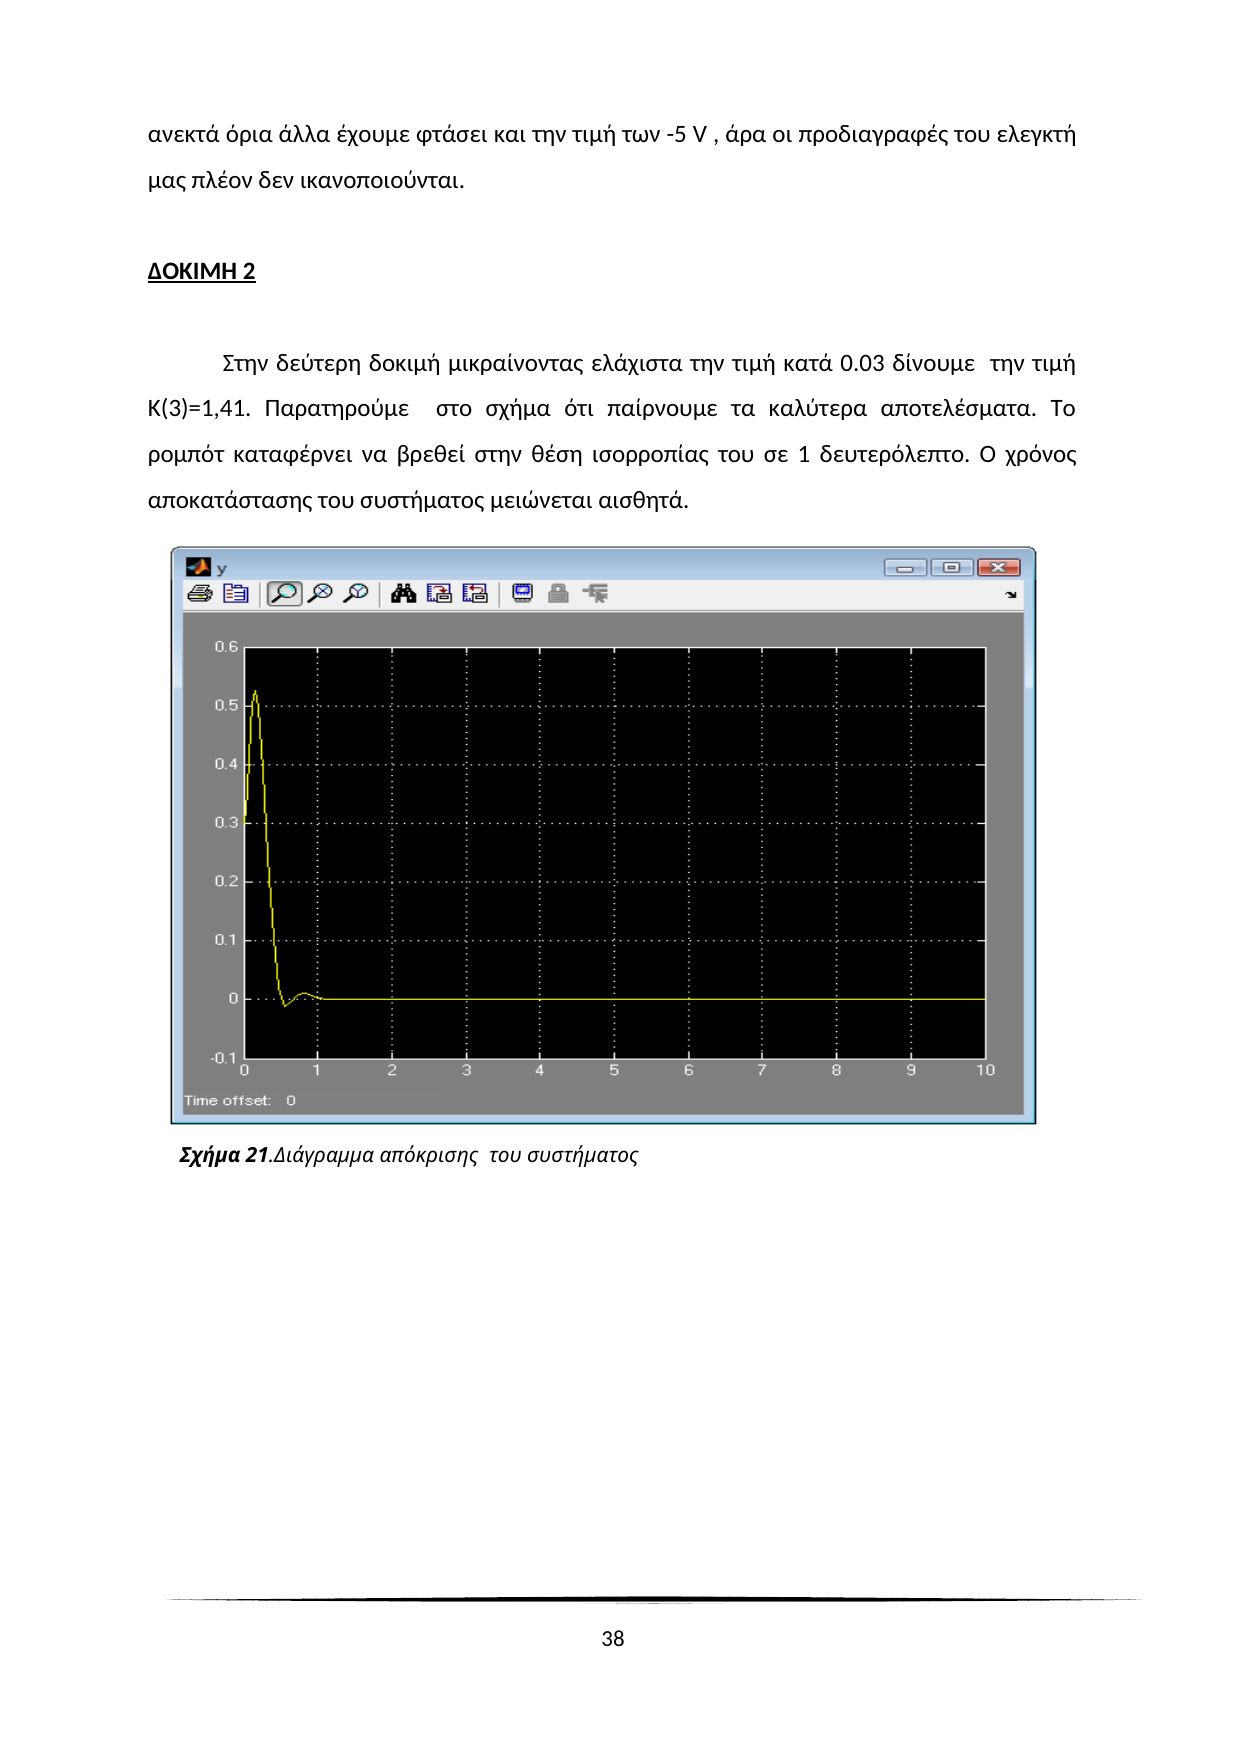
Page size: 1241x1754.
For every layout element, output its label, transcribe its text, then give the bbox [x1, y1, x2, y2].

text Στην δεύτερη δοκιμή μικραίνοντας ελάχιστα την τιμή κατά 0.03 δίνουμε την τιμή Κ(3)=1,41. Παρατηρούμε στο σχήμα ότι παίρνουμε τα καλύτερα αποτελέσματα. Το ρομπότ καταφέρνει να βρεθεί στην θέση ισορροπίας του σε 1 δευτερόλεπτο. Ο χρόνος αποκατάστασης του συστήματος μειώνεται αισθητά. [148, 347, 1078, 514]
picture [161, 543, 1049, 1131]
picture [166, 1596, 1142, 1604]
text ΔΟΚΙΜΗ 2 [148, 255, 1078, 286]
